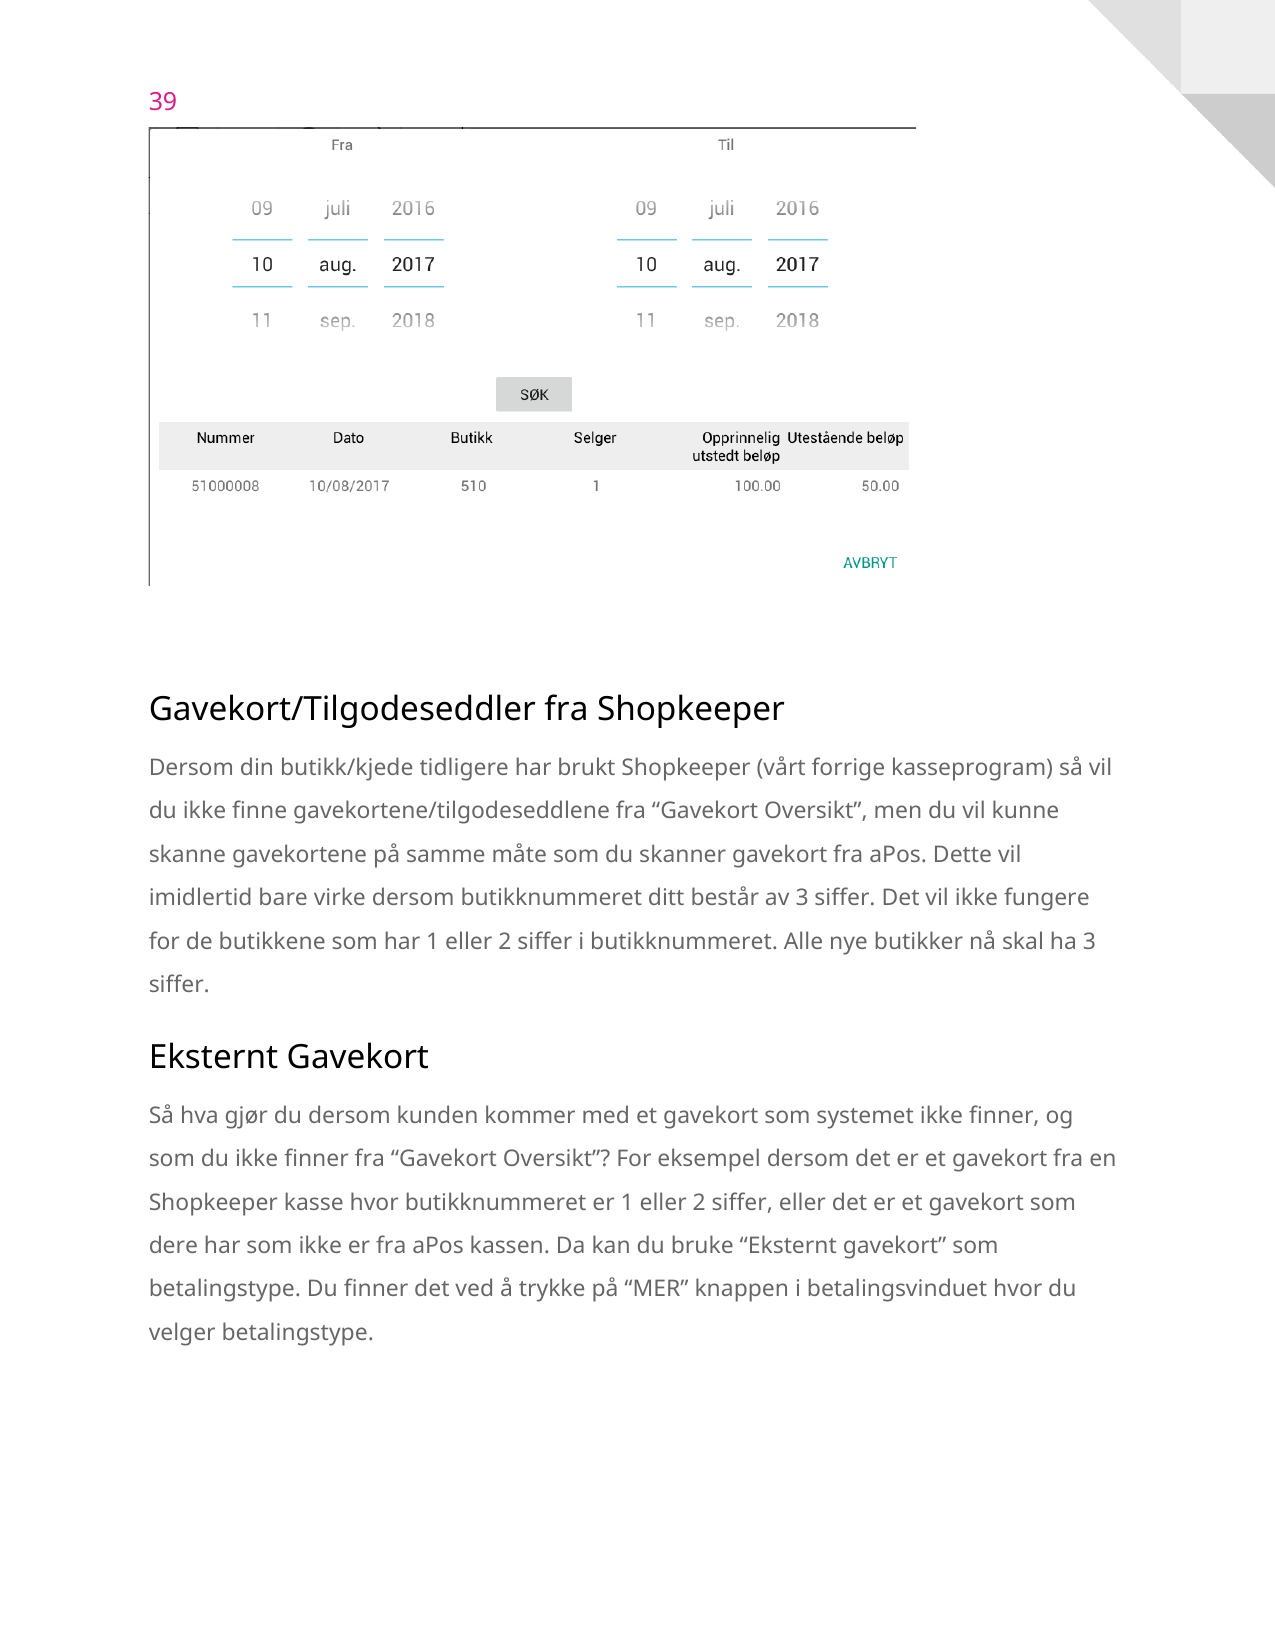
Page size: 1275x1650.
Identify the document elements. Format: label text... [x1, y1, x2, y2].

picture [148, 127, 917, 586]
subtitle Gavekort/Tilgodeseddler fra Shopkeeper [148, 685, 1125, 730]
subtitle Eksternt Gavekort [148, 1032, 1125, 1078]
text Så hva gjør du dersom kunden kommer med et gavekort som systemet ikke finner, og som du ikke finner fra “Gavekort Oversikt”? For eksempel dersom det er et gavekort fra en Shopkeeper kasse hvor butikknummeret er 1 eller 2 siffer, eller det er et gavekort som dere har som ikke er fra aPos kassen. Da kan du bruke “Eksternt gavekort” som betalingstype. Du finner det ved å trykke på “MER” knappen i betalingsvinduet hvor du velger betalingstype. [148, 1099, 1125, 1347]
text Dersom din butikk/kjede tidligere har brukt Shopkeeper (vårt forrige kasseprogram) så vil du ikke finne gavekortene/tilgodeseddlene fra “Gavekort Oversikt”, men du vil kunne skanne gavekortene på samme måte som du skanner gavekort fra aPos. Dette vil imidlertid bare virke dersom butikknummeret ditt består av 3 siffer. Det vil ikke fungere for de butikkene som har 1 eller 2 siffer i butikknummeret. Alle nye butikker nå skal ha 3 siffer. [148, 751, 1125, 999]
picture [1087, 0, 1275, 188]
